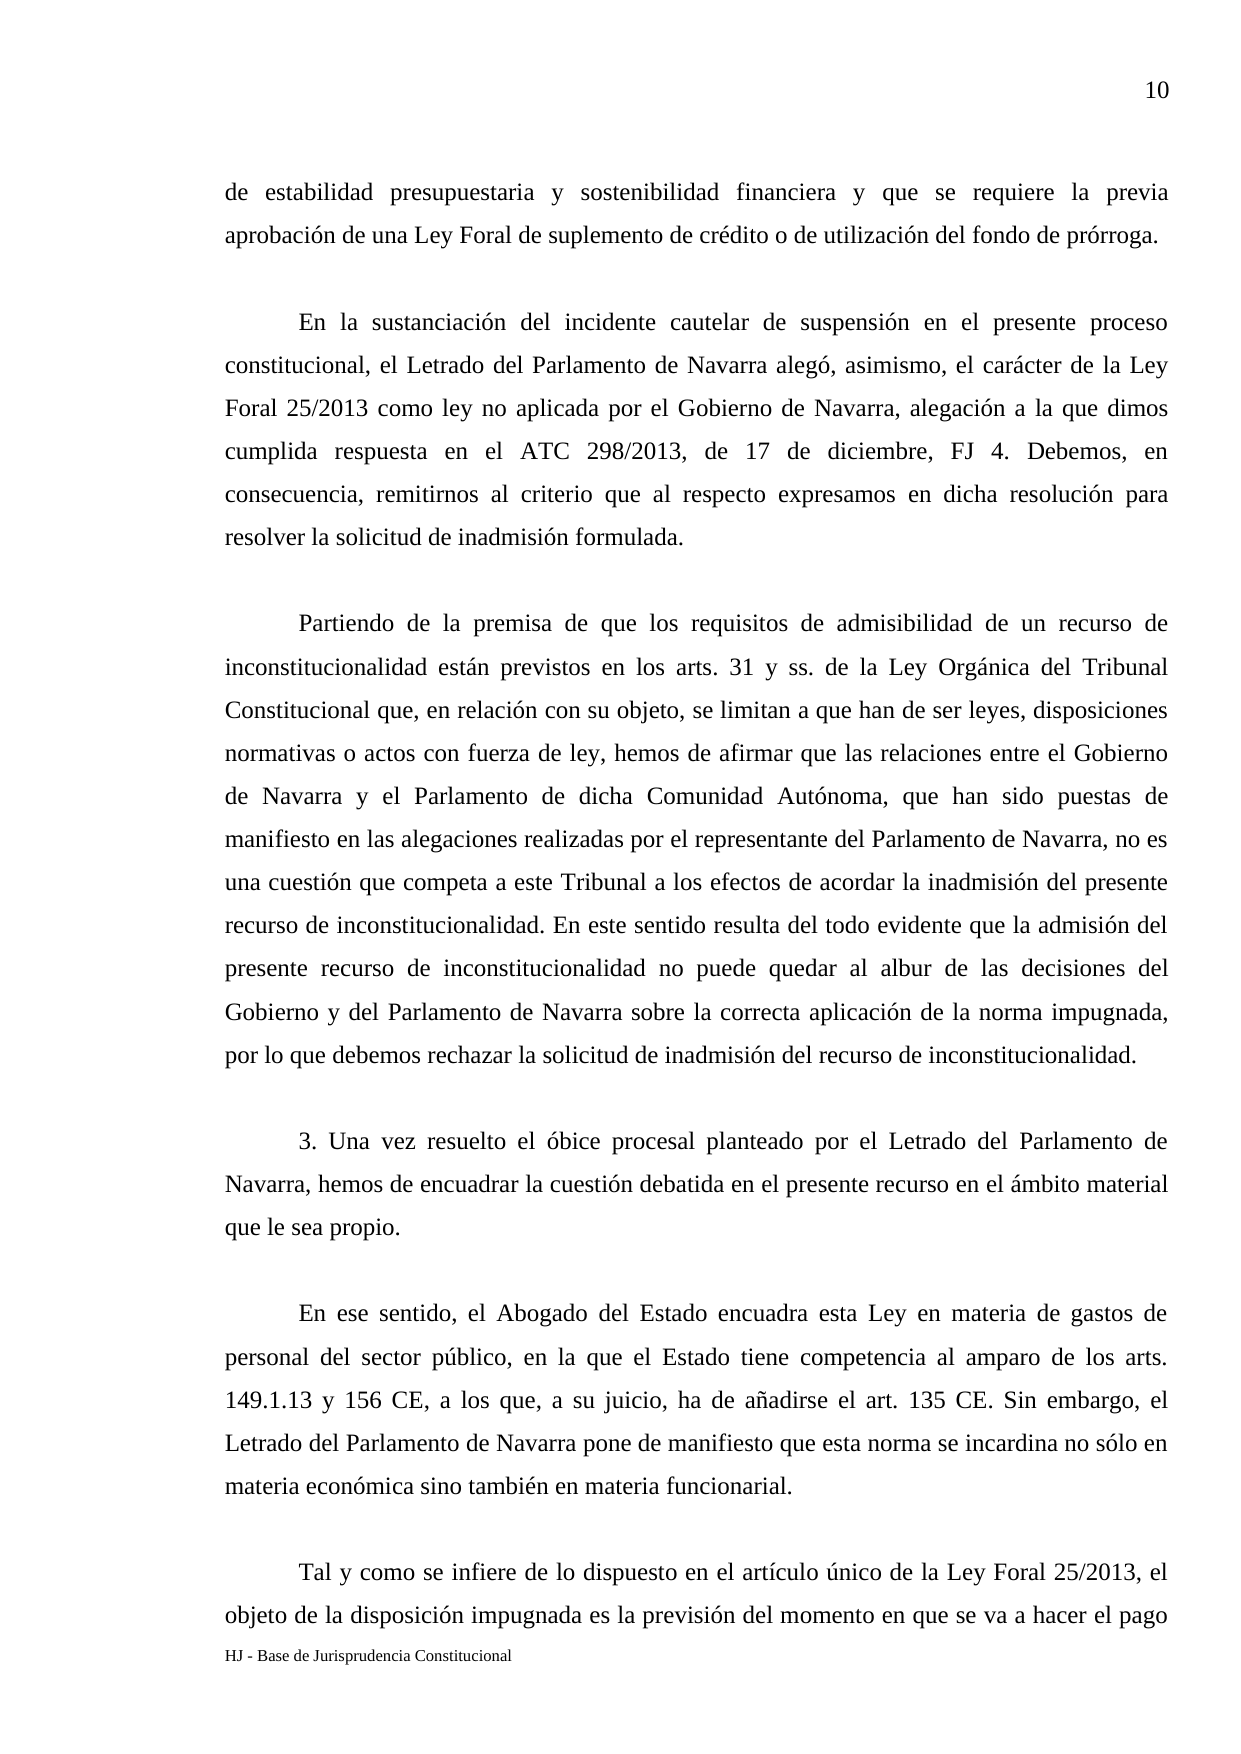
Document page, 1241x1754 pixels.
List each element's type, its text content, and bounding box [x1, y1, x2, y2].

text En ese sentido, el Abogado del Estado encuadra esta Ley en materia de gastos de personal del sector público, en la que el Estado tiene competencia al amparo de los arts. 149.1.13 y 156 CE, a los que, a su juicio, ha de añadirse el art. 135 CE. Sin embargo, el Letrado del Parlamento de Navarra pone de manifiesto que esta norma se incardina no sólo en materia económica sino también en materia funcionarial. [224, 1298, 1169, 1500]
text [224, 177, 1169, 249]
text Partiendo de la premisa de que los requisitos de admisibilidad de un recurso de inconstitucionalidad están previstos en los arts. 31 y ss. de la Ley Orgánica del Tribunal Constitucional que, en relación con su objeto, se limitan a que han de ser leyes, disposiciones normativas o actos con fuerza de ley, hemos de afirmar que las relaciones entre el Gobierno de Navarra y el Parlamento de dicha Comunidad Autónoma, que han sido puestas de manifiesto en las alegaciones realizadas por el representante del Parlamento de Navarra, no es una cuestión que competa a este Tribunal a los efectos de acordar la inadmisión del presente recurso de inconstitucionalidad. En este sentido resulta del todo evidente que la admisión del presente recurso de inconstitucionalidad no puede quedar al albur de las decisiones del Gobierno y del Parlamento de Navarra sobre la correcta aplicación de la norma impugnada, por lo que debemos rechazar la solicitud de inadmisión del recurso de inconstitucionalidad. [224, 608, 1169, 1068]
text 3. Una vez resuelto el óbice procesal planteado por el Letrado del Parlamento de Navarra, hemos de encuadrar la cuestión debatida en el presente recurso en el ámbito material que le sea propio. [224, 1126, 1169, 1241]
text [224, 1557, 1169, 1629]
text En la sustanciación del incidente cautelar de suspensión en el presente proceso constitucional, el Letrado del Parlamento de Navarra alegó, asimismo, el carácter de la Ley Foral 25/2013 como ley no aplicada por el Gobierno de Navarra, alegación a la que dimos cumplida respuesta en el ATC 298/2013, de 17 de diciembre, FJ 4. Debemos, en consecuencia, remitirnos al criterio que al respecto expresamos en dicha resolución para resolver la solicitud de inadmisión formulada. [224, 307, 1169, 551]
